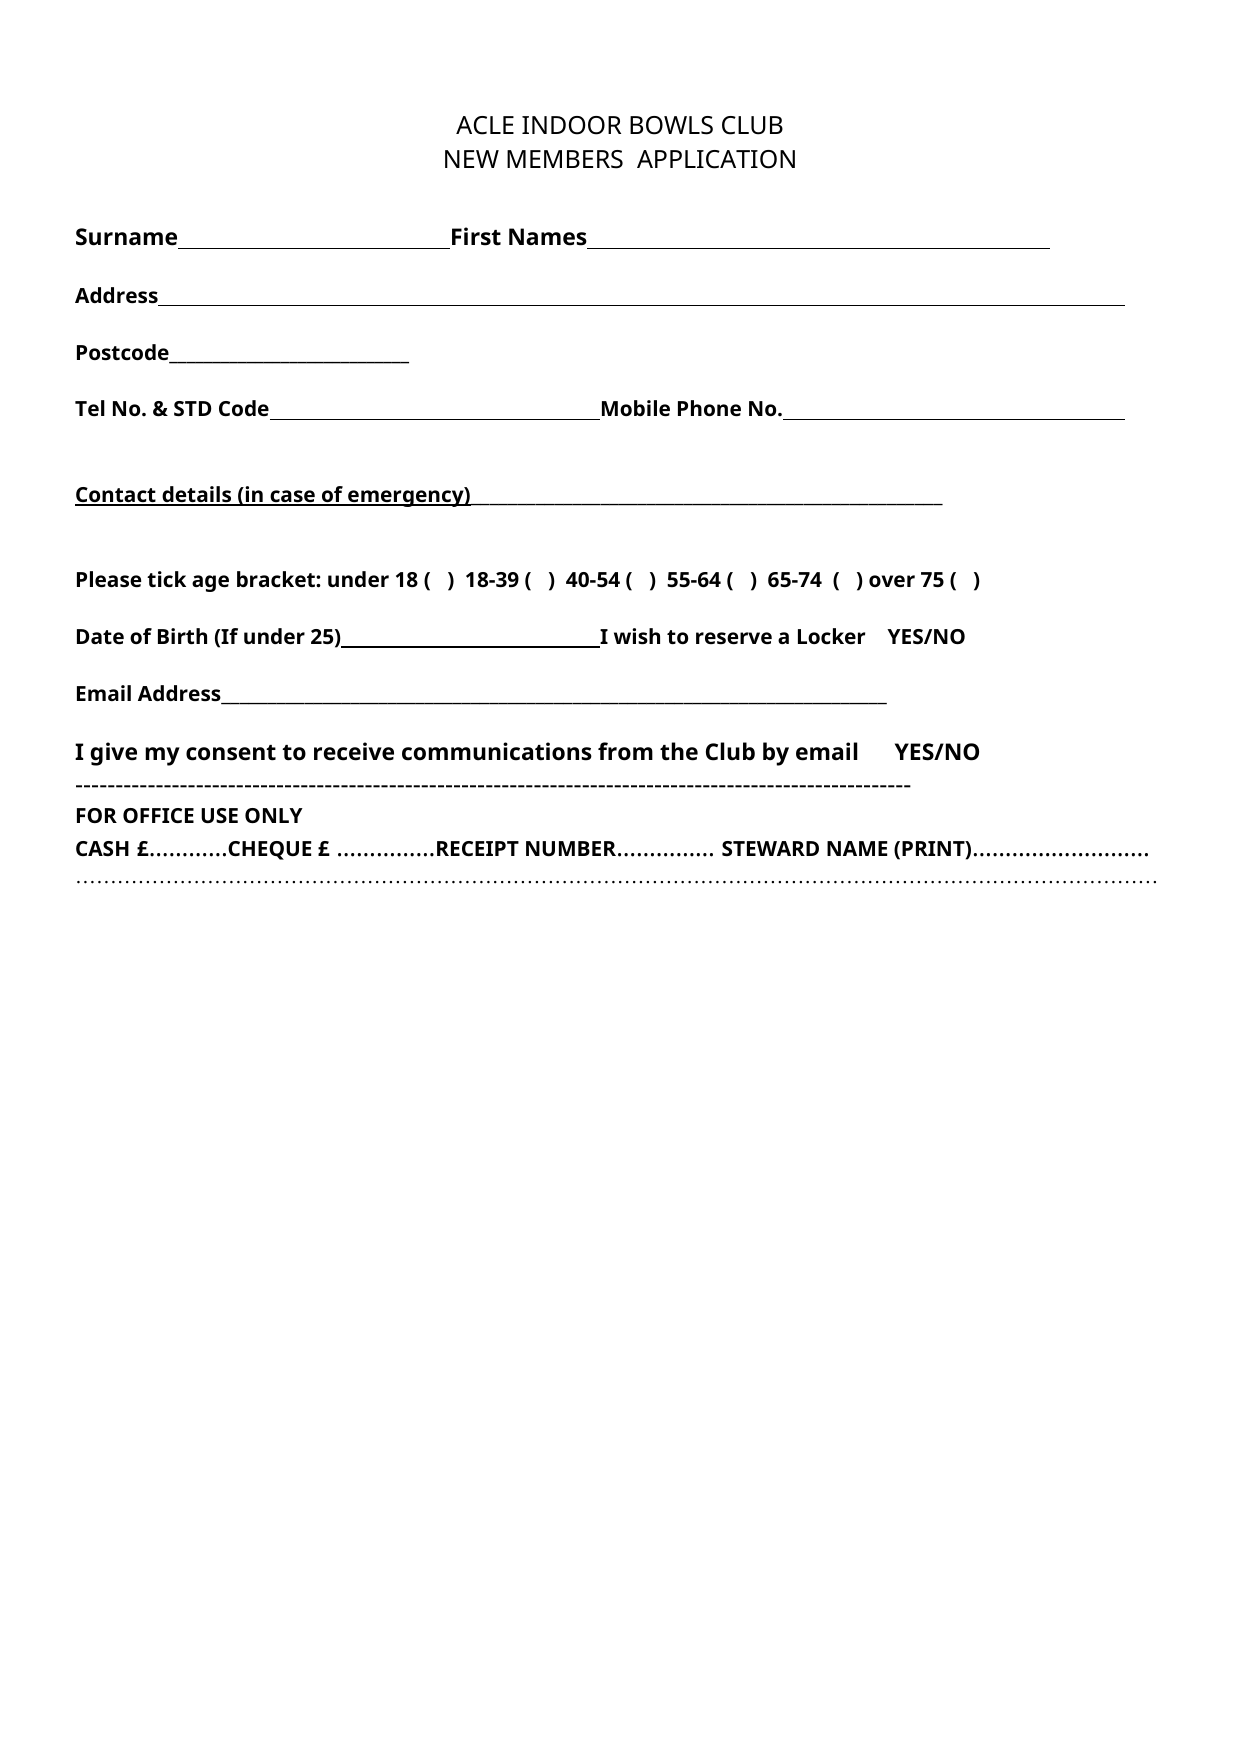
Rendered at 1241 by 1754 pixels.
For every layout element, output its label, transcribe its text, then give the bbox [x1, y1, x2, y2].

text ………………………………………………………………………………………………………………………………………… [75, 864, 1165, 888]
text Tel No. & STD Code Mobile Phone No. [75, 394, 1165, 423]
text Contact details (in case of emergency)___________________________________________________ [75, 480, 1165, 508]
title ACLE INDOOR BOWLS CLUB [75, 108, 1165, 142]
text Please tick age bracket: under 18 ( ) 18-39 ( ) 40-54 ( ) 55-64 ( ) 65-74 ( ) over 75 ( ) [75, 565, 1165, 594]
text Surname First Names [75, 221, 1165, 252]
text CASH £…………CHEQUE £ ……………RECEIPT NUMBER…………… STEWARD NAME (PRINT)……………………… [75, 829, 1165, 864]
text Address [75, 281, 1165, 309]
text I give my consent to receive communications from the Club by email YES/NO [75, 736, 1165, 767]
text -------------------------------------------------------------------------------------------------------- [75, 767, 1165, 801]
text Email Address________________________________________________________________________ [75, 679, 1165, 707]
text Date of Birth (If under 25) I wish to reserve a Locker YES/NO [75, 622, 1165, 651]
text NEW MEMBERS APPLICATION [75, 142, 1165, 176]
text Postcode____________________________ [75, 338, 1165, 366]
text FOR OFFICE USE ONLY [75, 801, 1165, 829]
